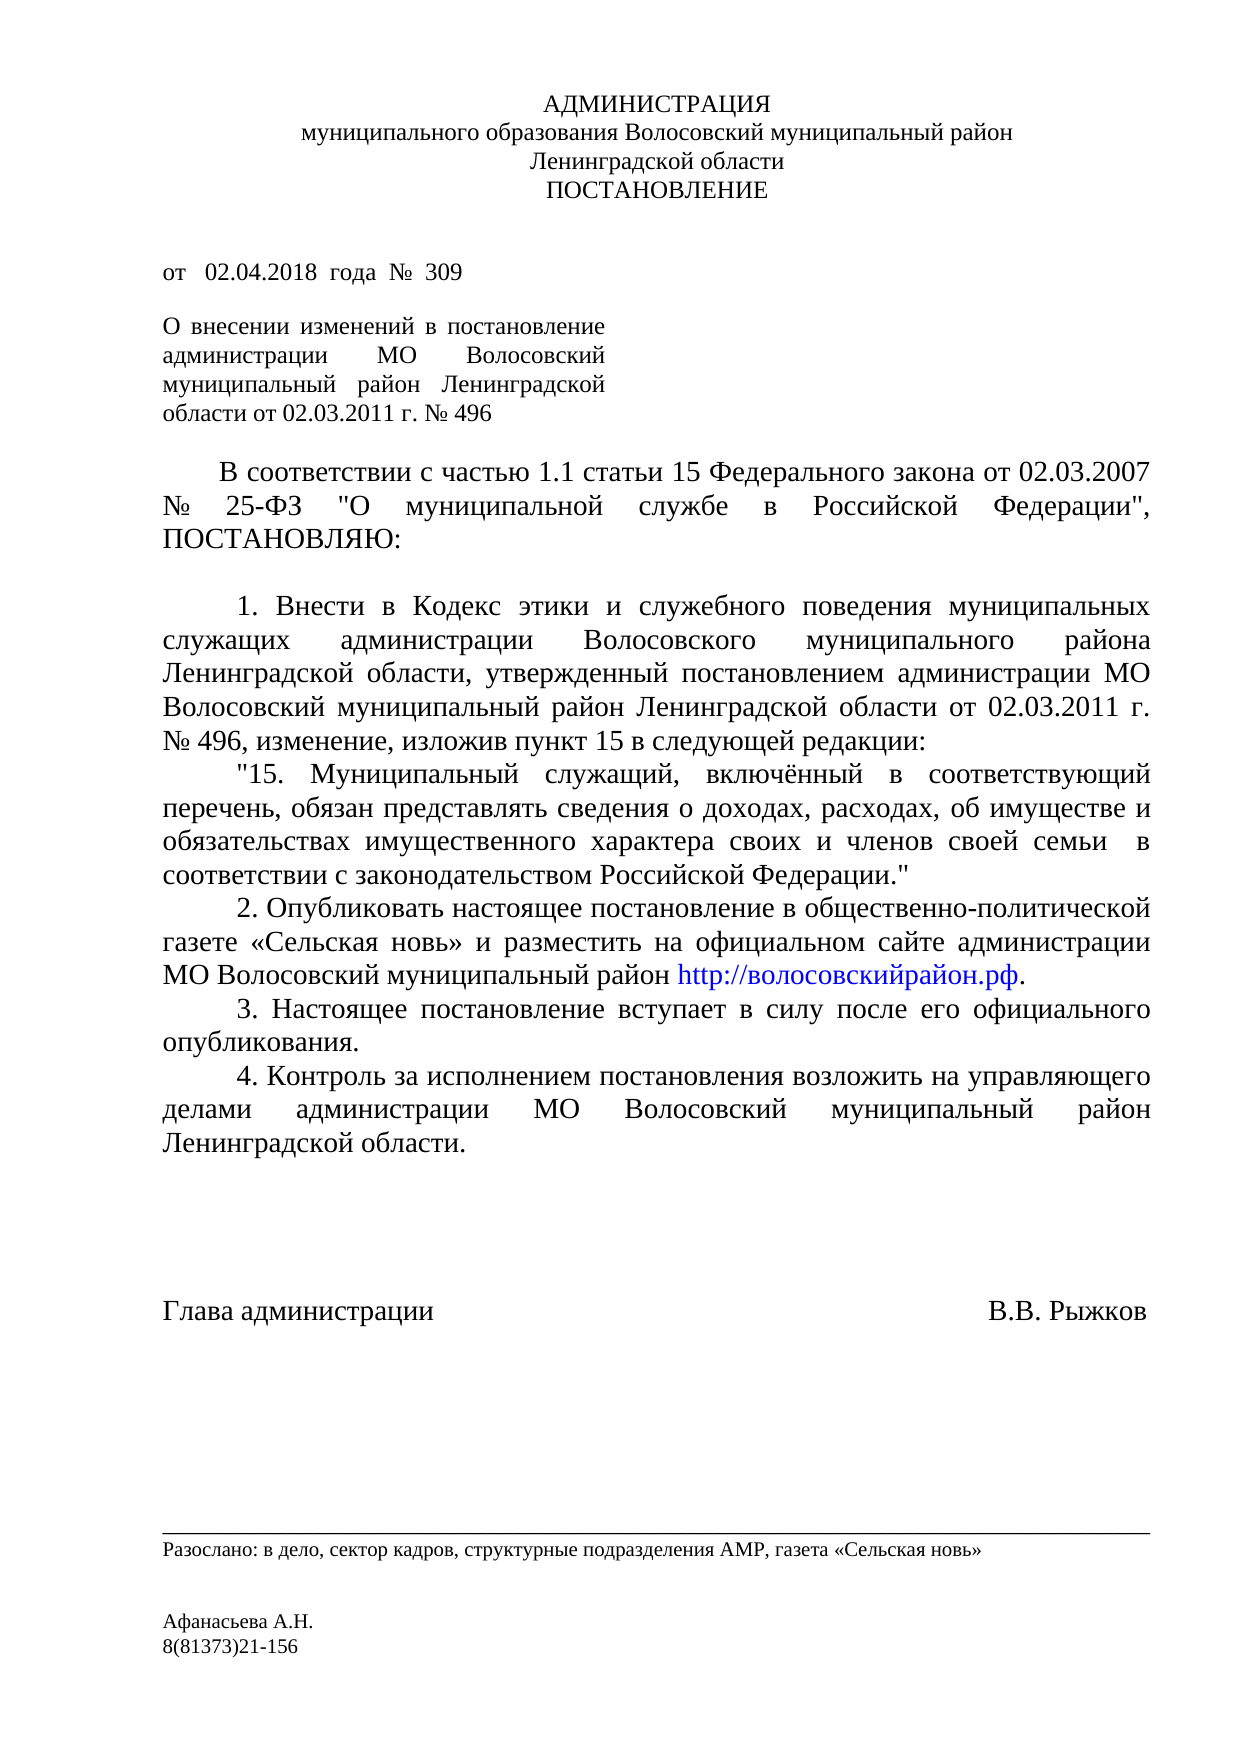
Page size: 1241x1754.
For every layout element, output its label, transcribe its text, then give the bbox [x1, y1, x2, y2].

text Разослано: в дело, сектор кадров, структурные подразделения АМР, газета «Сельская новь» [162, 1537, 1152, 1561]
text Ленинградской области [162, 146, 1152, 175]
text 8(81373)21-156 [162, 1633, 1152, 1658]
text 2. Опубликовать настоящее постановление в общественно-политической газете «Сельская новь» и разместить на официальном сайте администрации МО Волосовский муниципальный район http://волосовскийрайон.рф. [162, 890, 1152, 991]
text муниципального образования Волосовский муниципальный район [162, 117, 1152, 146]
text Глава администрации В.В. Рыжков [162, 1293, 1152, 1326]
text 1. Внести в Кодекс этики и служебного поведения муниципальных служащих администрации Волосовского муниципального района Ленинградской области, утвержденный постановлением администрации МО Волосовский муниципальный район Ленинградской области от 02.03.2011 г. № 496, изменение, изложив пункт 15 в следующей редакции: [162, 588, 1152, 756]
text О внесении изменений в постановление администрации МО Волосовский муниципальный район Ленинградской области от 02.03.2011 г. № 496 [162, 311, 606, 426]
text 4. Контроль за исполнением постановления возложить на управляющего делами администрации МО Волосовский муниципальный район Ленинградской области. [162, 1058, 1152, 1159]
text от 02.04.2018 года № 309 [162, 257, 1104, 286]
text 3. Настоящее постановление вступает в силу после его официального опубликования. [162, 991, 1152, 1058]
text ПОСТАНОВЛЕНИЕ [162, 175, 1152, 204]
text АДМИНИСТРАЦИЯ [162, 89, 1152, 117]
text В соответствии с частью 1.1 статьи 15 Федерального закона от 02.03.2007 № 25-ФЗ "О муниципальной службе в Российской Федерации", ПОСТАНОВЛЯЮ: [162, 454, 1152, 555]
text Афанасьева А.Н. [162, 1609, 1152, 1633]
text "15. Муниципальный служащий, включённый в соответствующий перечень, обязан представлять сведения о доходах, расходах, об имуществе и обязательствах имущественного характера своих и членов своей семьи в соответствии с законодательством Российской Федерации." [162, 756, 1152, 890]
text _______________________________________________________________________________ [162, 1508, 1152, 1537]
